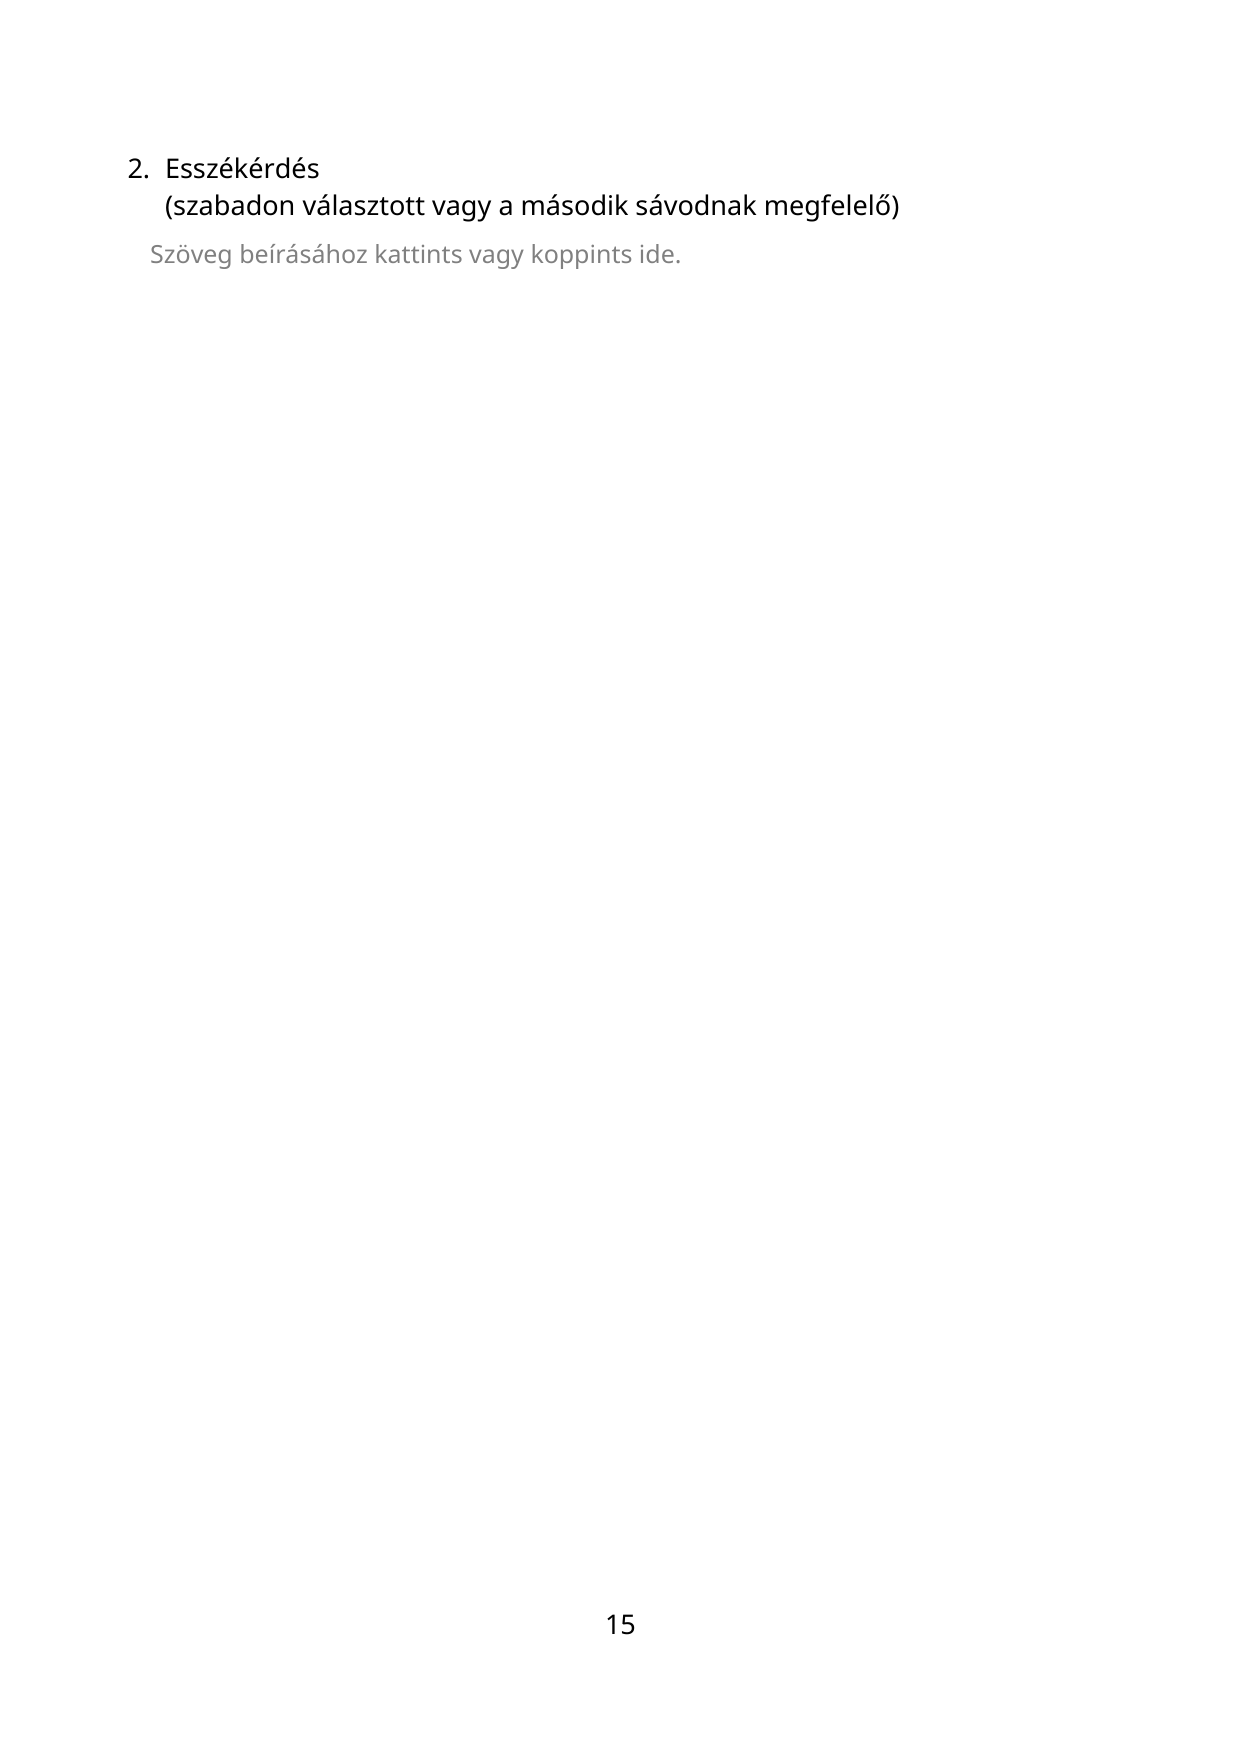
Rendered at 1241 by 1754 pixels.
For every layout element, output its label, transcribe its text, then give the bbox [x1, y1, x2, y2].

list Esszékérdés [127, 150, 1090, 187]
list (szabadon választott vagy a második sávodnak megfelelő) [165, 187, 1090, 224]
